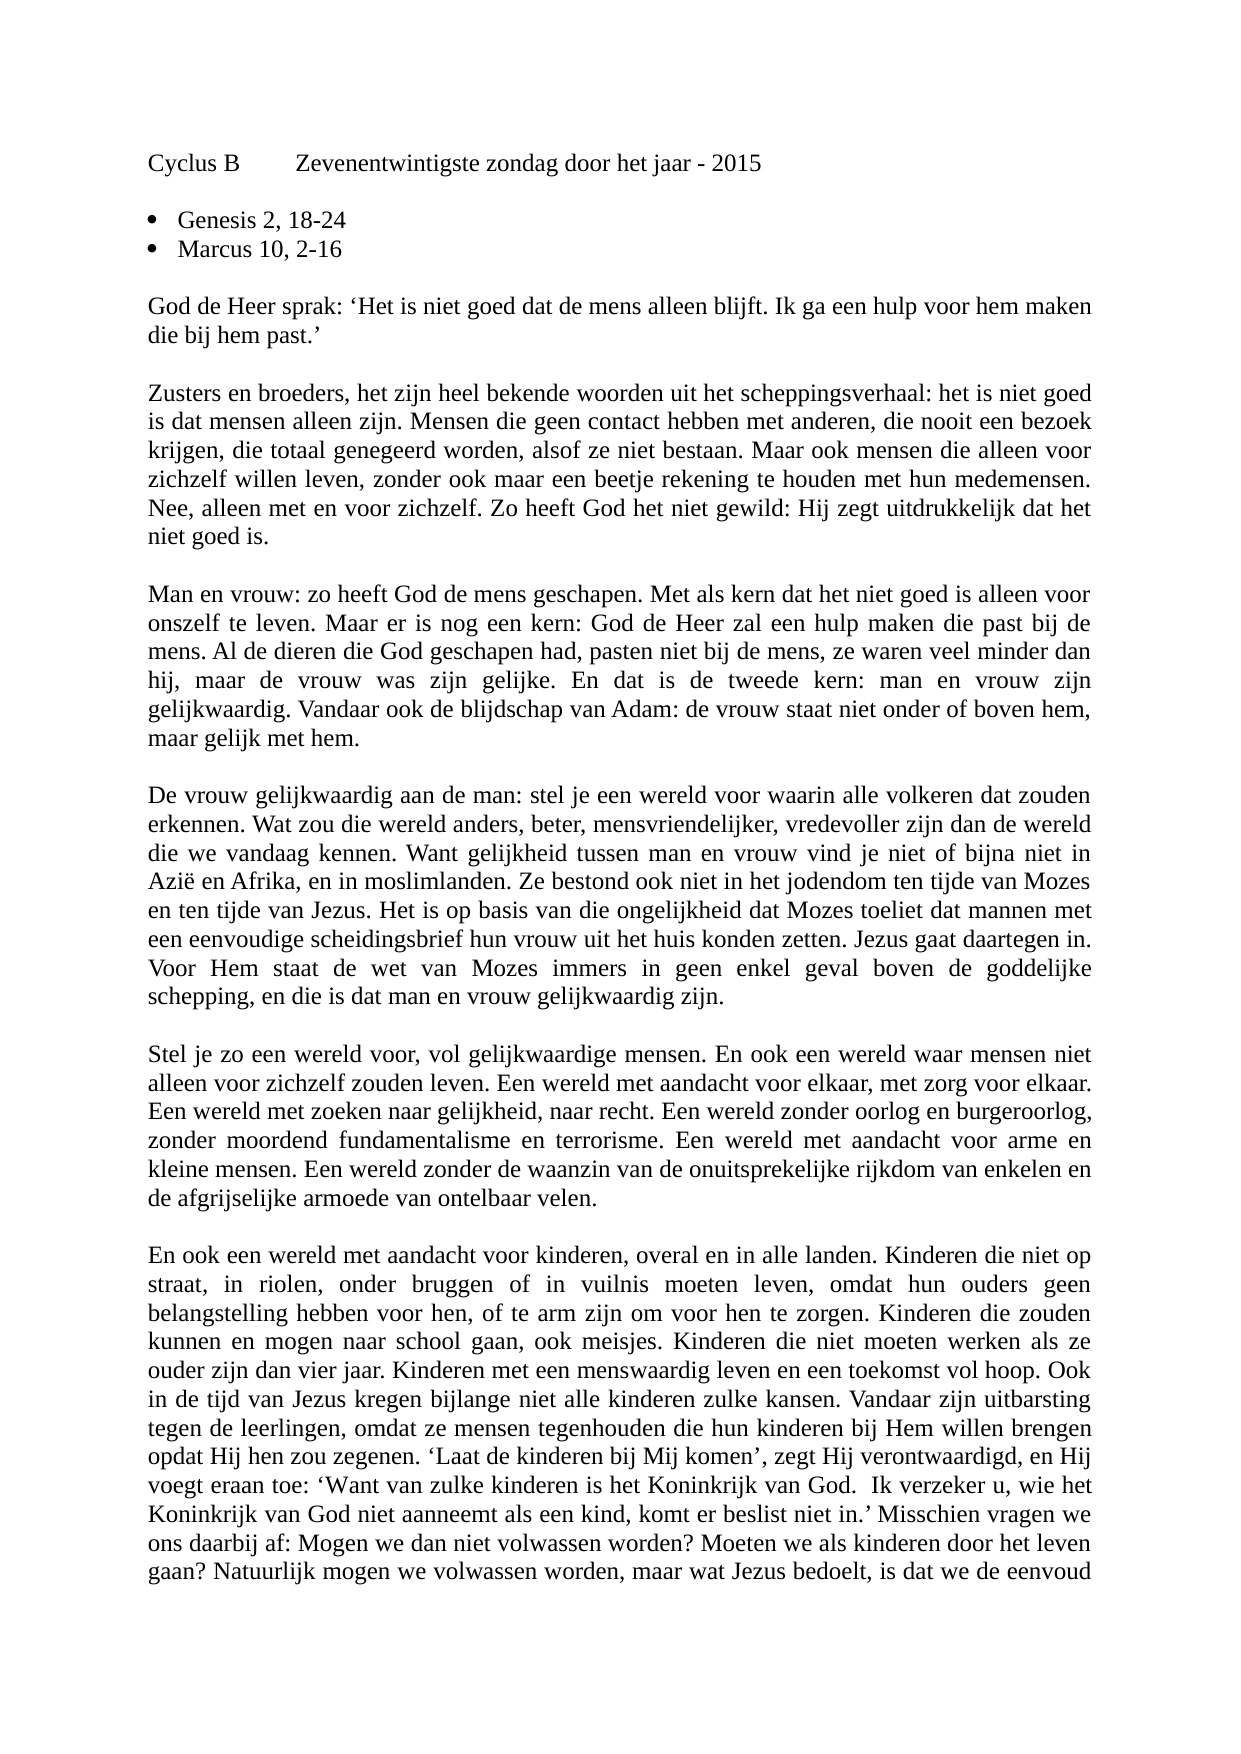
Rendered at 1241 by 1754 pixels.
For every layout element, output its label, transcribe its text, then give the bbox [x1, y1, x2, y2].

list Marcus 10, 2-16 [148, 234, 1093, 263]
text God de Heer sprak: ‘Het is niet goed dat de mens alleen blijft. Ik ga een hulp voor hem maken die bij hem past.’ [148, 291, 1093, 349]
text Zusters en broeders, het zijn heel bekende woorden uit het scheppingsverhaal: het is niet goed is dat mensen alleen zijn. Mensen die geen contact hebben met anderen, die nooit een bezoek krijgen, die totaal genegeerd worden, alsof ze niet bestaan. Maar ook mensen die alleen voor zichzelf willen leven, zonder ook maar een beetje rekening te houden met hun medemensen. Nee, alleen met en voor zichzelf. Zo heeft God het niet gewild: Hij zegt uitdrukkelijk dat het niet goed is. [148, 378, 1093, 550]
text De vrouw gelijkwaardig aan de man: stel je een wereld voor waarin alle volkeren dat zouden erkennen. Wat zou die wereld anders, beter, mensvriendelijker, vredevoller zijn dan de wereld die we vandaag kennen. Want gelijkheid tussen man en vrouw vind je niet of bijna niet in Azië en Afrika, en in moslimlanden. Ze bestond ook niet in het jodendom ten tijde van Mozes en ten tijde van Jezus. Het is op basis van die ongelijkheid dat Mozes toeliet dat mannen met een eenvoudige scheidingsbrief hun vrouw uit het huis konden zetten. Jezus gaat daartegen in. Voor Hem staat de wet van Mozes immers in geen enkel geval boven de goddelijke schepping, en die is dat man en vrouw gelijkwaardig zijn. [148, 780, 1093, 1010]
text Man en vrouw: zo heeft God de mens geschapen. Met als kern dat het niet goed is alleen voor onszelf te leven. Maar er is nog een kern: God de Heer zal een hulp maken die past bij de mens. Al de dieren die God geschapen had, pasten niet bij de mens, ze waren veel minder dan hij, maar de vrouw was zijn gelijke. En dat is de tweede kern: man en vrouw zijn gelijkwaardig. Vandaar ook de blijdschap van Adam: de vrouw staat niet onder of boven hem, maar gelijk met hem. [148, 579, 1093, 751]
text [148, 1240, 1093, 1585]
text Stel je zo een wereld voor, vol gelijkwaardige mensen. En ook een wereld waar mensen niet alleen voor zichzelf zouden leven. Een wereld met aandacht voor elkaar, met zorg voor elkaar. Een wereld met zoeken naar gelijkheid, naar recht. Een wereld zonder oorlog en burgeroorlog, zonder moordend fundamentalisme en terrorisme. Een wereld met aandacht voor arme en kleine mensen. Een wereld zonder de waanzin van de onuitsprekelijke rijkdom van enkelen en de afgrijselijke armoede van ontelbaar velen. [148, 1039, 1093, 1211]
text Cyclus B Zevenentwintigste zondag door het jaar - 2015 [148, 148, 1093, 176]
list Genesis 2, 18-24 [148, 205, 1093, 234]
